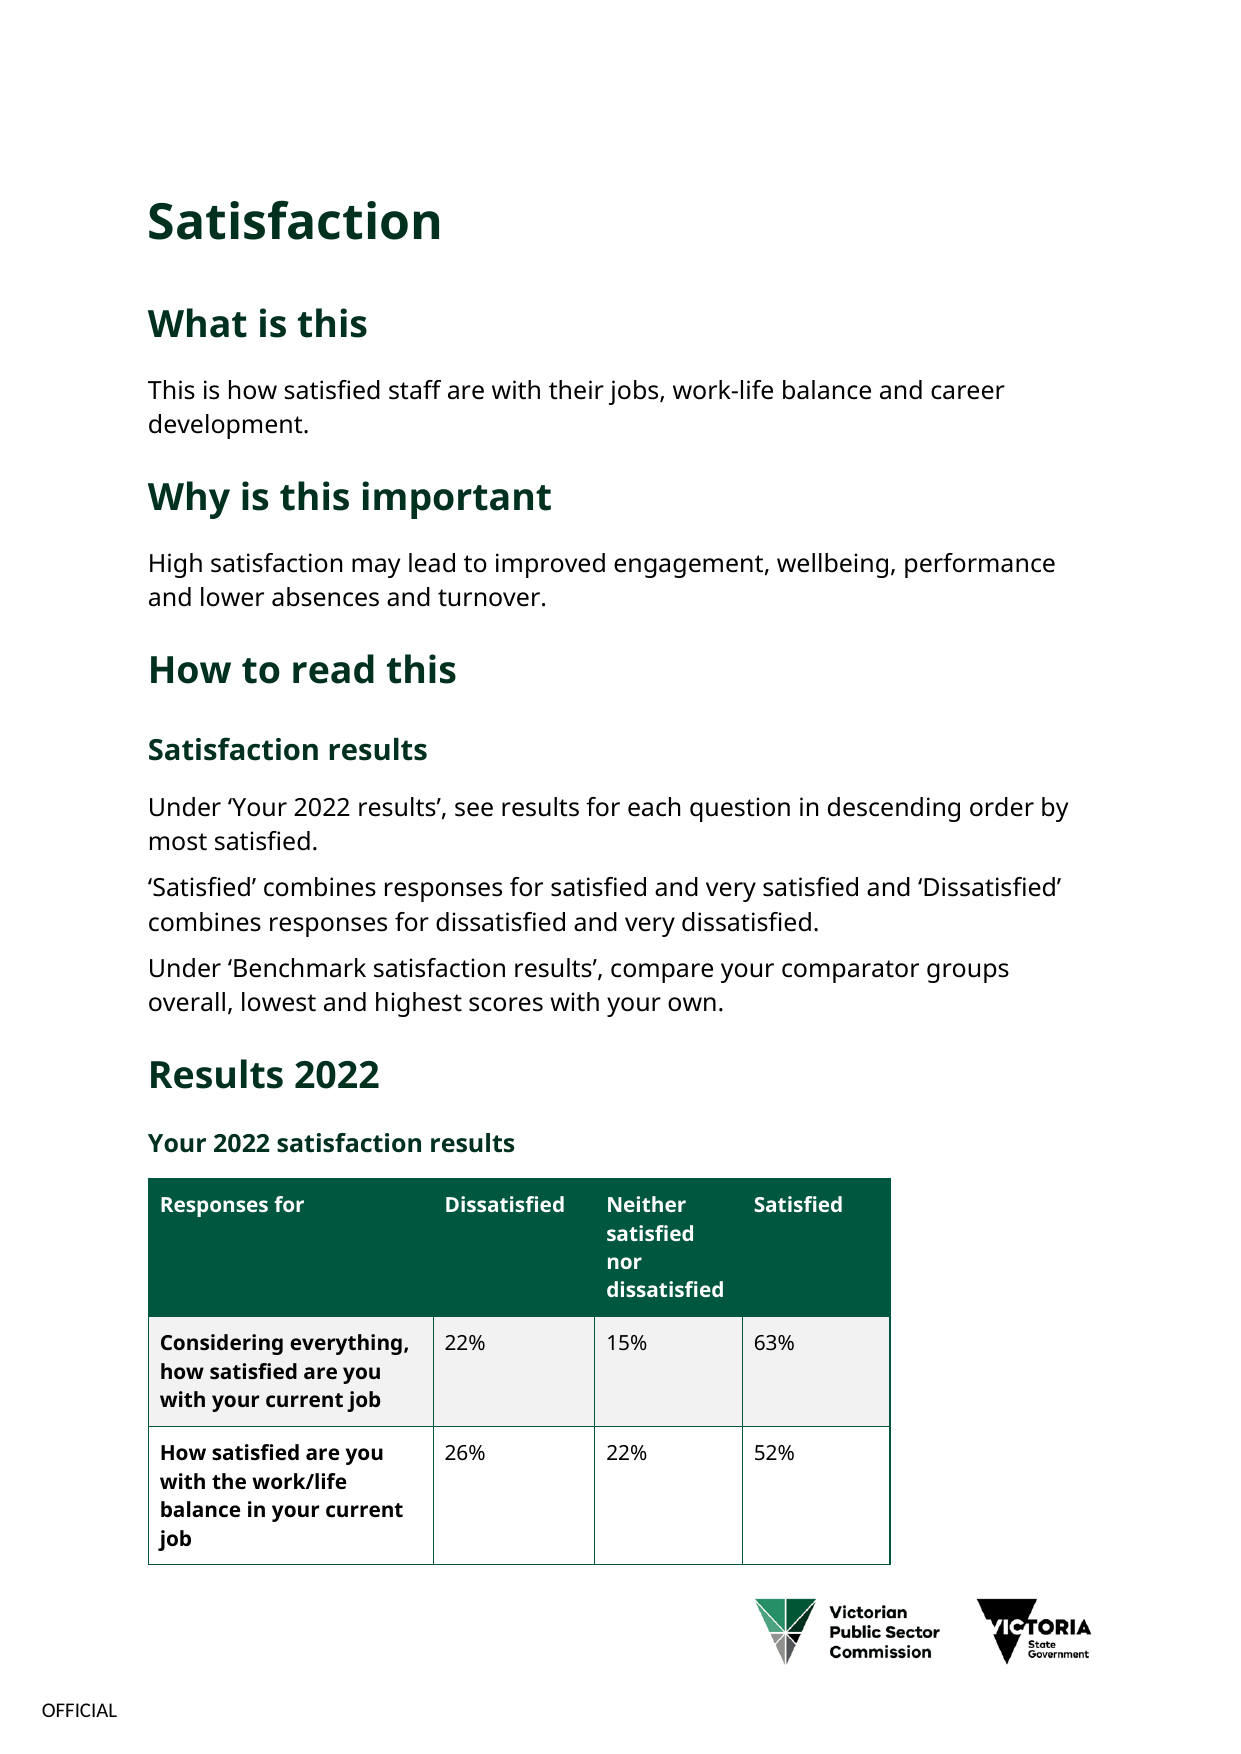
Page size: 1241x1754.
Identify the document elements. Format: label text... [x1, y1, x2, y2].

picture [754, 1598, 1093, 1666]
table_cell 22% [595, 1427, 742, 1564]
table_cell How satisfied are you with the work/life balance in your current job [149, 1427, 433, 1564]
text Under ‘Benchmark satisfaction results’, compare your comparator groups overall, lowest and highest scores with your own. [148, 951, 1092, 1019]
table_header Neither satisfied nor dissatisfied [595, 1179, 742, 1316]
text ‘Satisfied’ combines responses for satisfied and very satisfied and ‘Dissatisfied’ combines responses for dissatisfied and very dissatisfied. [148, 870, 1092, 938]
table_cell 15% [595, 1317, 742, 1426]
subtitle Satisfaction results [148, 729, 1092, 769]
text High satisfaction may lead to improved engagement, wellbeing, performance and lower absences and turnover. [148, 546, 1092, 614]
subtitle Why is this important [148, 470, 1092, 521]
table_cell 52% [743, 1427, 889, 1564]
table_header Satisfied [743, 1179, 889, 1316]
table_cell Considering everything, how satisfied are you with your current job [149, 1317, 433, 1426]
subtitle Results 2022 [148, 1048, 1092, 1099]
text Under ‘Your 2022 results’, see results for each question in descending order by most satisfied. [148, 789, 1092, 858]
table_cell 22% [434, 1317, 594, 1426]
subtitle Satisfaction [148, 186, 1092, 254]
table_header Responses for [149, 1179, 433, 1316]
table_header Dissatisfied [434, 1179, 594, 1316]
subtitle Your 2022 satisfaction results [148, 1126, 1092, 1160]
table_cell 26% [434, 1427, 594, 1564]
text This is how satisfied staff are with their jobs, work-life balance and career development. [148, 373, 1092, 441]
subtitle How to read this [148, 643, 1092, 694]
table_cell 63% [743, 1317, 889, 1426]
subtitle What is this [148, 297, 1092, 348]
